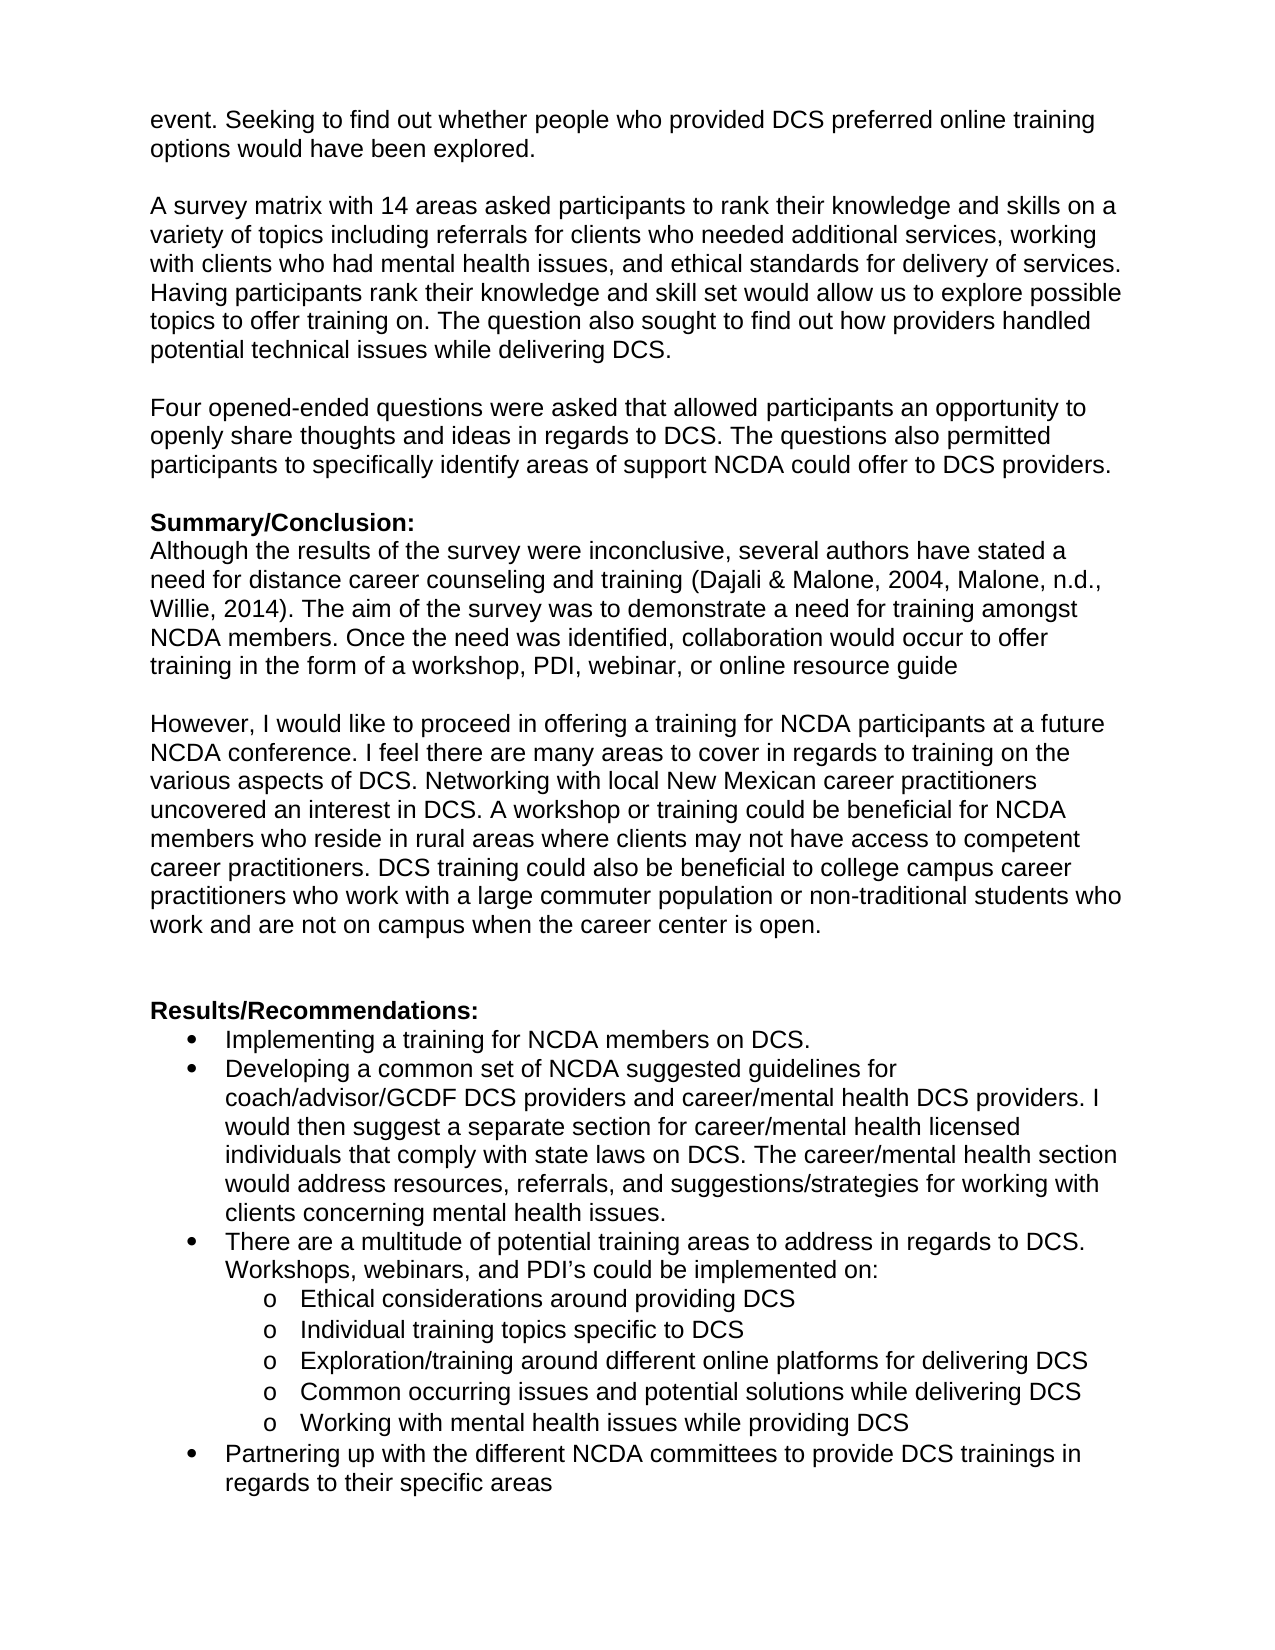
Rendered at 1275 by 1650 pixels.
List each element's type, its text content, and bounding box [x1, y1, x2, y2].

text Results/Recommendations: [150, 996, 1125, 1025]
text Four opened-ended questions were asked that allowed participants an opportunity to openly share thoughts and ideas in regards to DCS. The questions also permitted participants to specifically identify areas of support NCDA could offer to DCS providers. [150, 392, 1125, 479]
list Common occurring issues and potential solutions while delivering DCS [262, 1377, 1125, 1408]
text However, I would like to proceed in offering a training for NCDA participants at a future NCDA conference. I feel there are many areas to cover in regards to training on the various aspects of DCS. Networking with local New Mexican career practitioners uncovered an interest in DCS. A workshop or training could be beneficial for NCDA members who reside in rural areas where clients may not have access to competent career practitioners. DCS training could also be beneficial to college campus career practitioners who work with a large commuter population or non-traditional students who work and are not on campus when the career center is open. [150, 709, 1125, 939]
text Summary/Conclusion: [150, 507, 1125, 536]
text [150, 105, 1125, 162]
list Individual training topics specific to DCS [262, 1315, 1125, 1346]
list Partnering up with the different NCDA committees to provide DCS trainings in regards to their specific areas [187, 1439, 1125, 1496]
list Working with mental health issues while providing DCS [262, 1408, 1125, 1439]
list Developing a common set of NCDA suggested guidelines for coach/advisor/GCDF DCS providers and career/mental health DCS providers. I would then suggest a separate section for career/mental health licensed individuals that comply with state laws on DCS. The career/mental health section would address resources, referrals, and suggestions/strategies for working with clients concerning mental health issues. [187, 1054, 1125, 1226]
text A survey matrix with 14 areas asked participants to rank their knowledge and skills on a variety of topics including referrals for clients who needed additional services, working with clients who had mental health issues, and ethical standards for delivery of services. Having participants rank their knowledge and skill set would allow us to explore possible topics to offer training on. The question also sought to find out how providers handled potential technical issues while delivering DCS. [150, 191, 1125, 364]
text Although the results of the survey were inconclusive, several authors have stated a need for distance career counseling and training (Dajali & Malone, 2004, Malone, n.d., Willie, 2014). The aim of the survey was to demonstrate a need for training amongst NCDA members. Once the need was identified, collaboration would occur to offer training in the form of a workshop, PDI, webinar, or online resource guide [150, 536, 1125, 680]
list Exploration/training around different online platforms for delivering DCS [262, 1346, 1125, 1377]
list There are a multitude of potential training areas to address in regards to DCS. Workshops, webinars, and PDI’s could be implemented on: [187, 1226, 1125, 1284]
list Ethical considerations around providing DCS [262, 1284, 1125, 1315]
list Implementing a training for NCDA members on DCS. [187, 1025, 1125, 1054]
